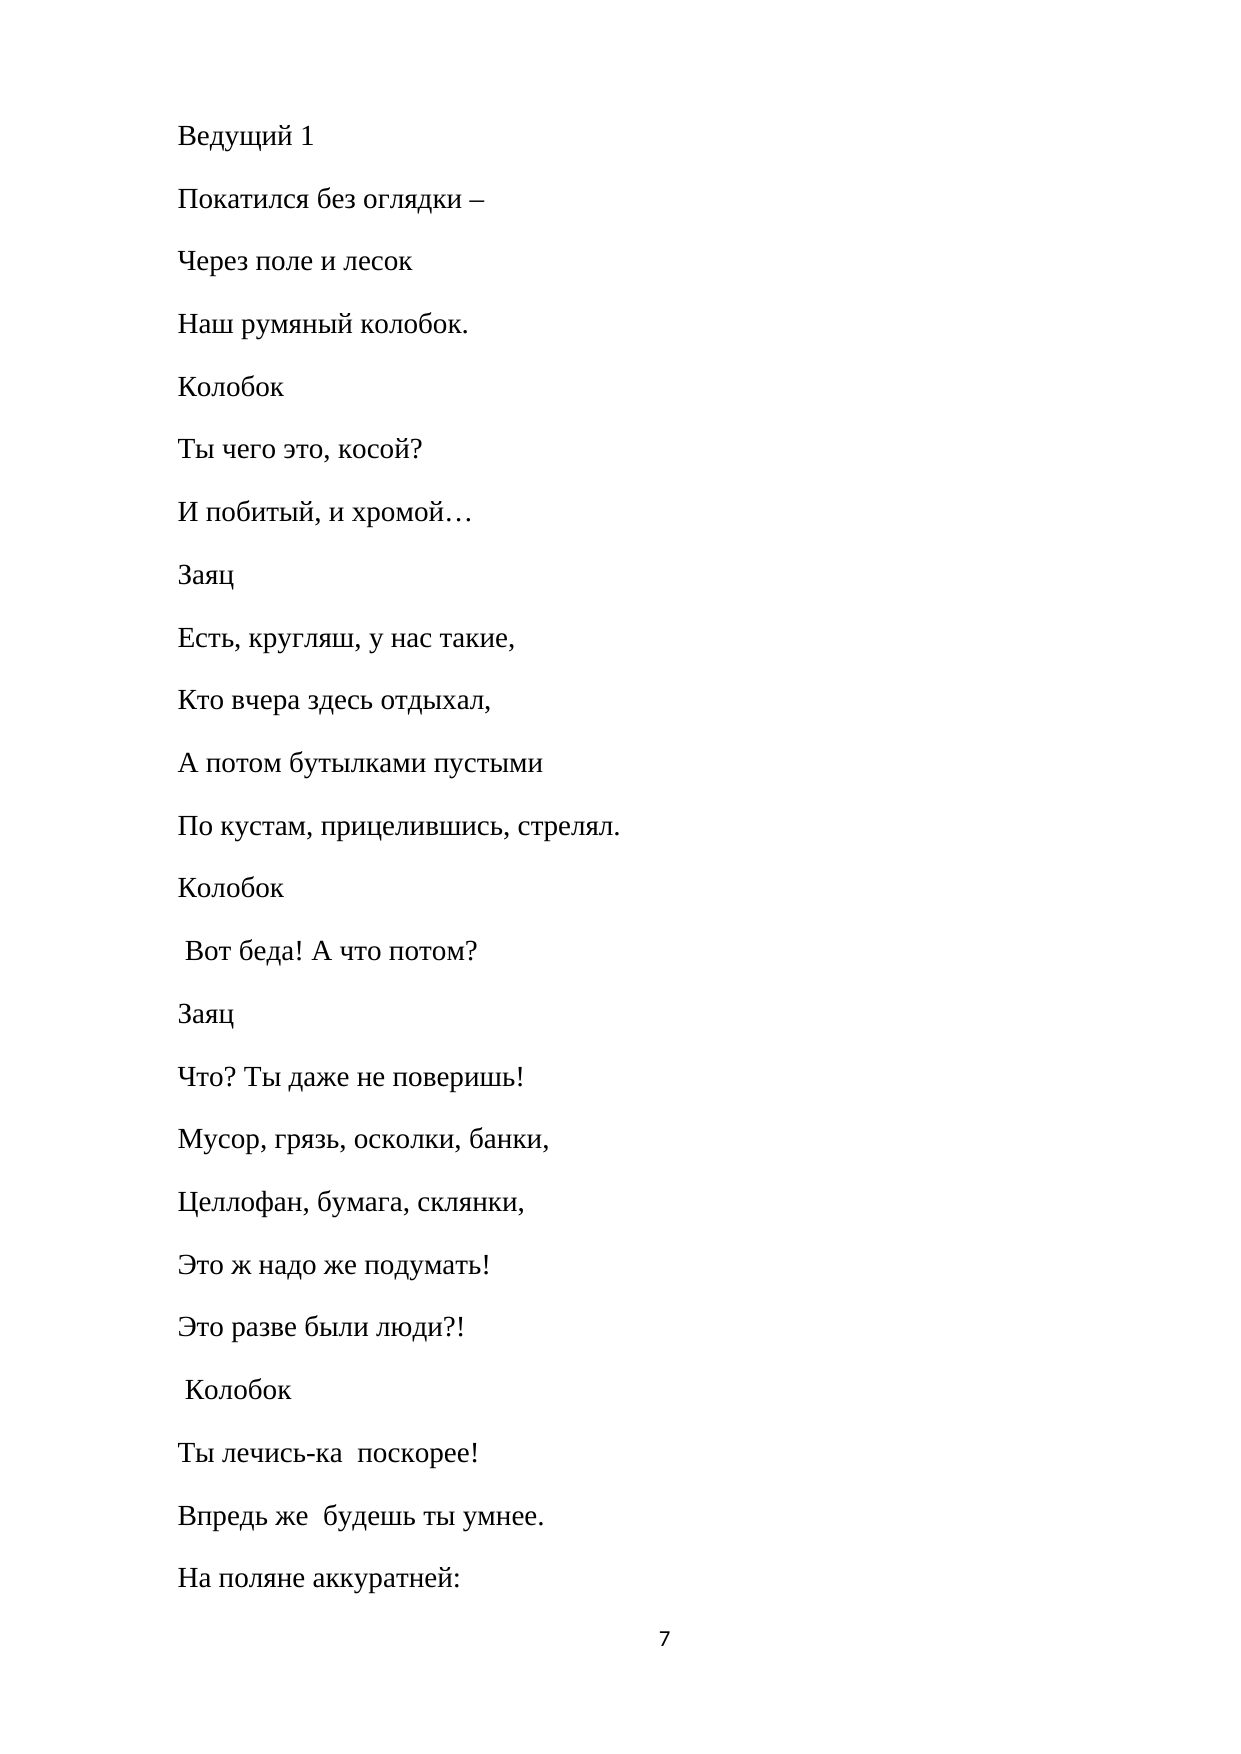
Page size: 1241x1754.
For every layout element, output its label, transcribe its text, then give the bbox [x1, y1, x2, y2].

text Что? Ты даже не поверишь! [177, 1059, 1152, 1092]
text Ведущий 1 [177, 118, 1152, 152]
text Заяц [177, 557, 1152, 591]
text По кустам, прицелившись, стрелял. [177, 808, 1152, 841]
text Впредь же будешь ты умнее. [177, 1498, 1152, 1531]
text Ты лечись-ка поскорее! [177, 1435, 1152, 1468]
text Мусор, грязь, осколки, банки, [177, 1121, 1152, 1155]
text Есть, кругляш, у нас такие, [177, 620, 1152, 653]
text Заяц [177, 996, 1152, 1029]
text На поляне аккуратней: [177, 1560, 1152, 1594]
text Вот беда! А что потом? [177, 933, 1152, 967]
text А потом бутылками пустыми [177, 745, 1152, 779]
text Ты чего это, косой? [177, 432, 1152, 465]
text И побитый, и хромой… [177, 494, 1152, 528]
text Через поле и лесок [177, 243, 1152, 277]
text Колобок [177, 1372, 1152, 1406]
text Колобок [177, 871, 1152, 904]
text Это разве были люди?! [177, 1309, 1152, 1343]
text Наш румяный колобок. [177, 306, 1152, 340]
text Колобок [177, 369, 1152, 402]
text Целлофан, бумага, склянки, [177, 1184, 1152, 1218]
text Покатился без оглядки – [177, 181, 1152, 214]
text Кто вчера здесь отдыхал, [177, 682, 1152, 716]
text Это ж надо же подумать! [177, 1247, 1152, 1280]
